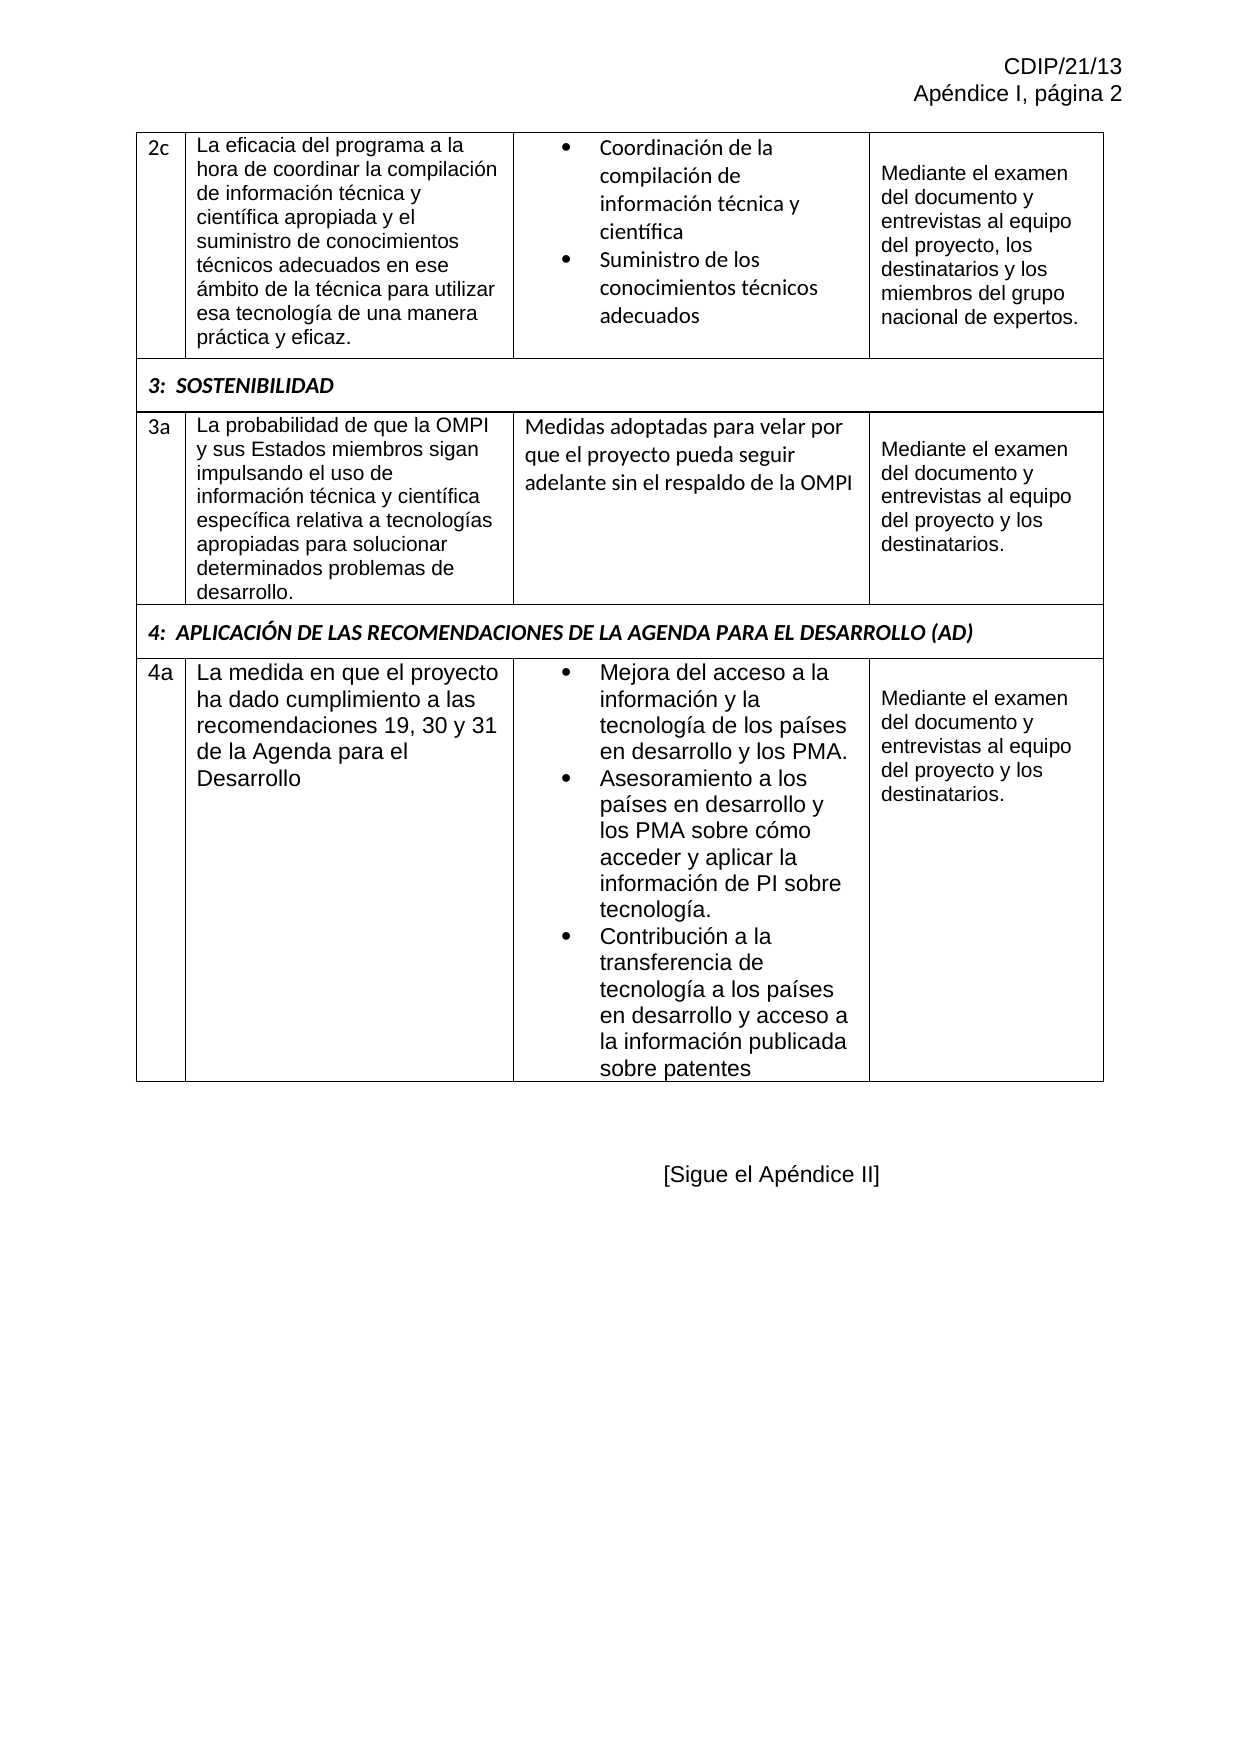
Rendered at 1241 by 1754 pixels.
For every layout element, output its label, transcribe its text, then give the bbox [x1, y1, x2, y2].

table_cell 4: APLICACIÓN DE LAS RECOMENDACIONES DE LA AGENDA PARA EL DESARROLLO (AD) [137, 605, 1103, 658]
table_cell Mejora del acceso a la información y la tecnología de los países en desarrollo y los PMA. Asesoramiento a los países en desarrollo y los PMA sobre cómo acceder y aplicar la información de PI sobre tecnología. Contribución a la transferencia de tecnología a los países en desarrollo y acceso a la información publicada sobre patentes [514, 659, 869, 1081]
table_cell La eficacia del programa a la hora de coordinar la compilación de información técnica y científica apropiada y el suministro de conocimientos técnicos adecuados en ese ámbito de la técnica para utilizar esa tecnología de una manera práctica y eficaz. [186, 133, 513, 357]
table_cell 3: SOSTENIBILIDAD [137, 359, 1103, 411]
table_cell Medidas adoptadas para velar por que el proyecto pueda seguir adelante sin el respaldo de la OMPI [514, 413, 869, 604]
table_cell La medida en que el proyecto ha dado cumplimiento a las recomendaciones 19, 30 y 31 de la Agenda para el Desarrollo [186, 659, 513, 1081]
table_cell Coordinación de la compilación de información técnica y científica Suministro de los conocimientos técnicos adecuados [514, 133, 869, 357]
table_cell La probabilidad de que la OMPI y sus Estados miembros sigan impulsando el uso de información técnica y científica específica relativa a tecnologías apropiadas para solucionar determinados problemas de desarrollo. [186, 413, 513, 604]
table_cell 2c [137, 133, 185, 357]
table_cell Mediante el examen del documento y entrevistas al equipo del proyecto y los destinatarios. [870, 413, 1103, 604]
table_cell 3a [137, 413, 185, 604]
text [Sigue el Apéndice II] [663, 1161, 1122, 1187]
table_cell 4a [137, 659, 185, 1081]
table_cell Mediante el examen del documento y entrevistas al equipo del proyecto y los destinatarios. [870, 659, 1103, 1081]
table_cell Mediante el examen del documento y entrevistas al equipo del proyecto, los destinatarios y los miembros del grupo nacional de expertos. [870, 133, 1103, 357]
